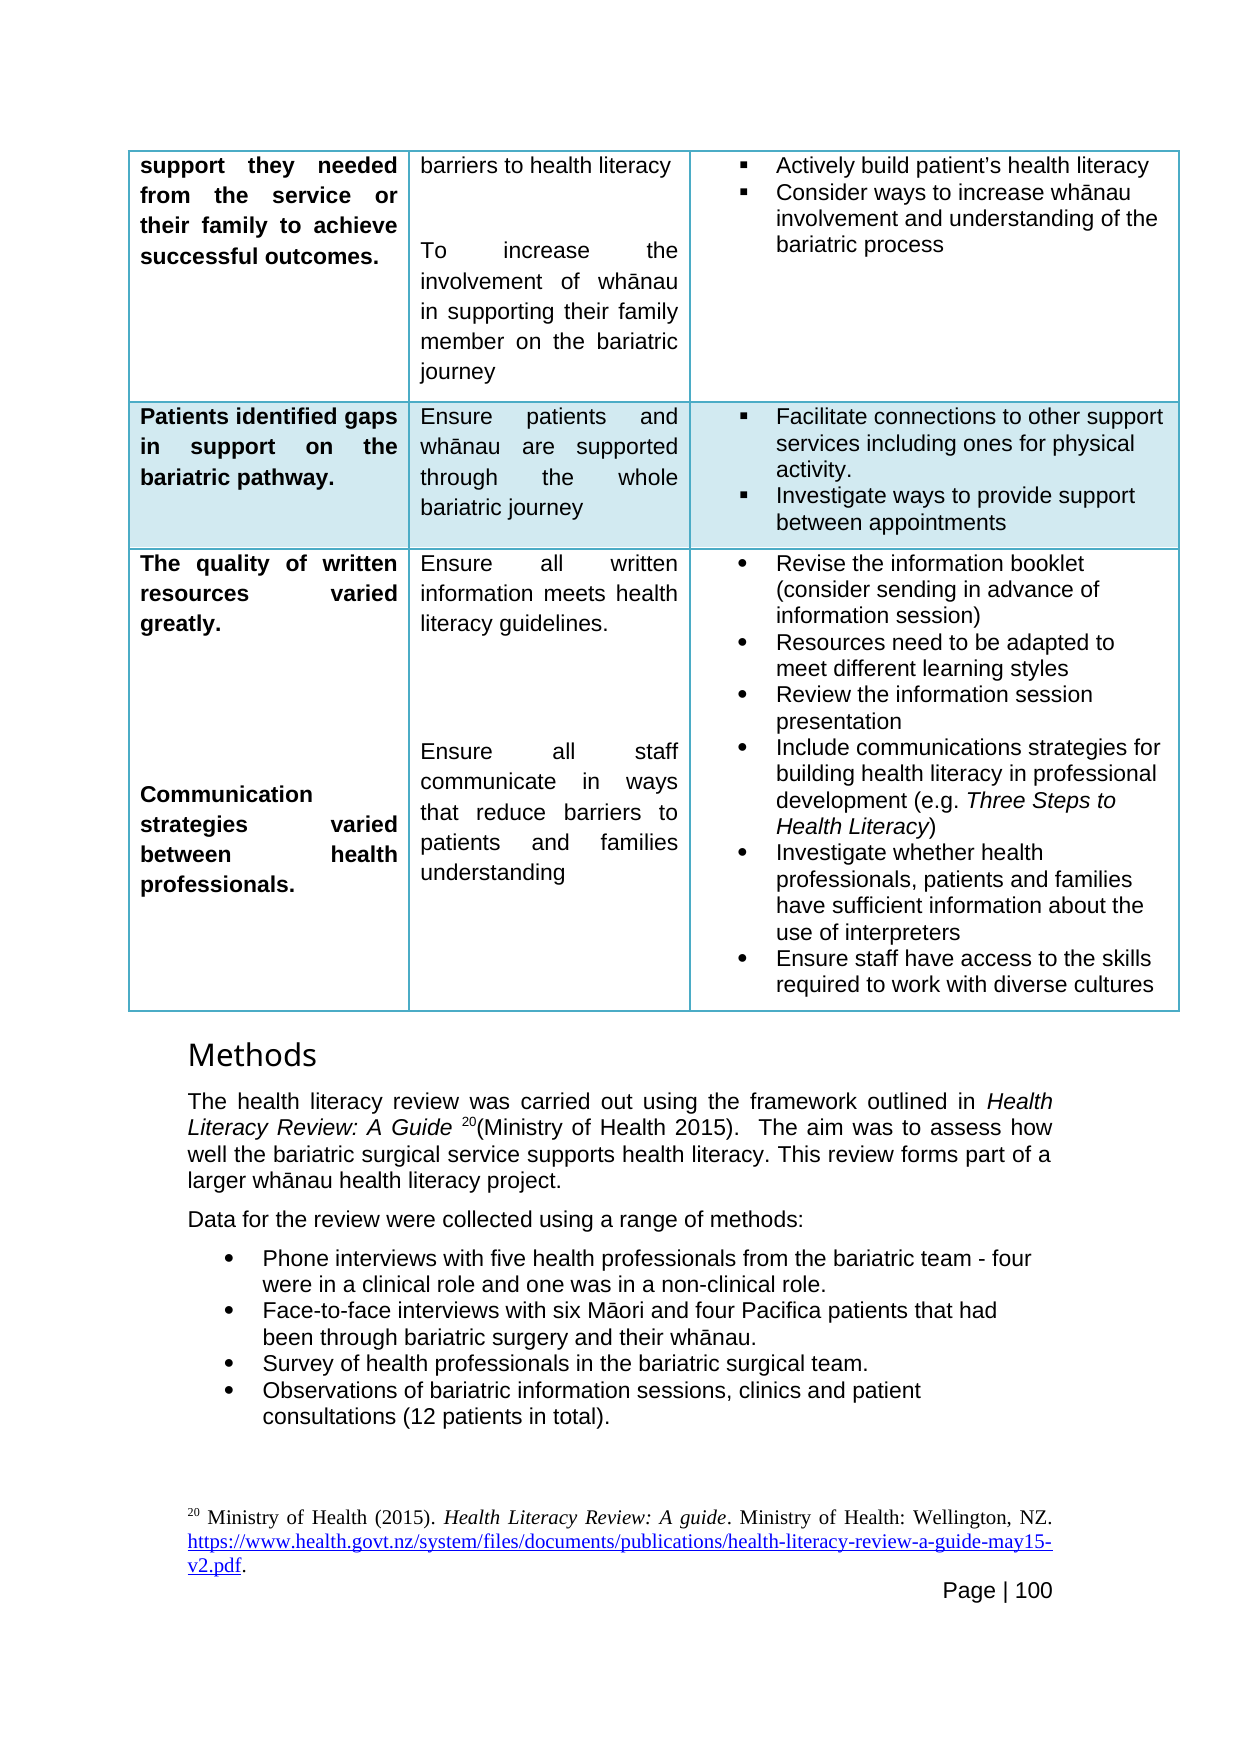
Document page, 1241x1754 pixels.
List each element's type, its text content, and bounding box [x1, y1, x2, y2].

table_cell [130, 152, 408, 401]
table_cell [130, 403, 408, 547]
text The health literacy review was carried out using the framework outlined in Health Literacy Review: A Guide (Ministry of Health 2015). The aim was to assess how well the bariatric surgical service supports health literacy. This review forms part of a larger whānau health literacy project. [187, 1088, 1053, 1193]
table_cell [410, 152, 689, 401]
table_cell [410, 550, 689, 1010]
list Survey of health professionals in the bariatric surgical team. [225, 1350, 1053, 1377]
text Data for the review were collected using a range of methods: [187, 1206, 1053, 1232]
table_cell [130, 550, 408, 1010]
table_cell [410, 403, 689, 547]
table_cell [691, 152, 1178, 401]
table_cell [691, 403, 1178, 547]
list Phone interviews with five health professionals from the bariatric team - four were in a clinical role and one was in a non-clinical role. [225, 1245, 1053, 1297]
subtitle Methods [187, 1033, 1053, 1076]
list Face-to-face interviews with six Māori and four Pacifica patients that had been through bariatric surgery and their whānau. [225, 1297, 1053, 1350]
list Observations of bariatric information sessions, clinics and patient consultations (12 patients in total). [225, 1377, 1053, 1429]
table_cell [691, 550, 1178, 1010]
